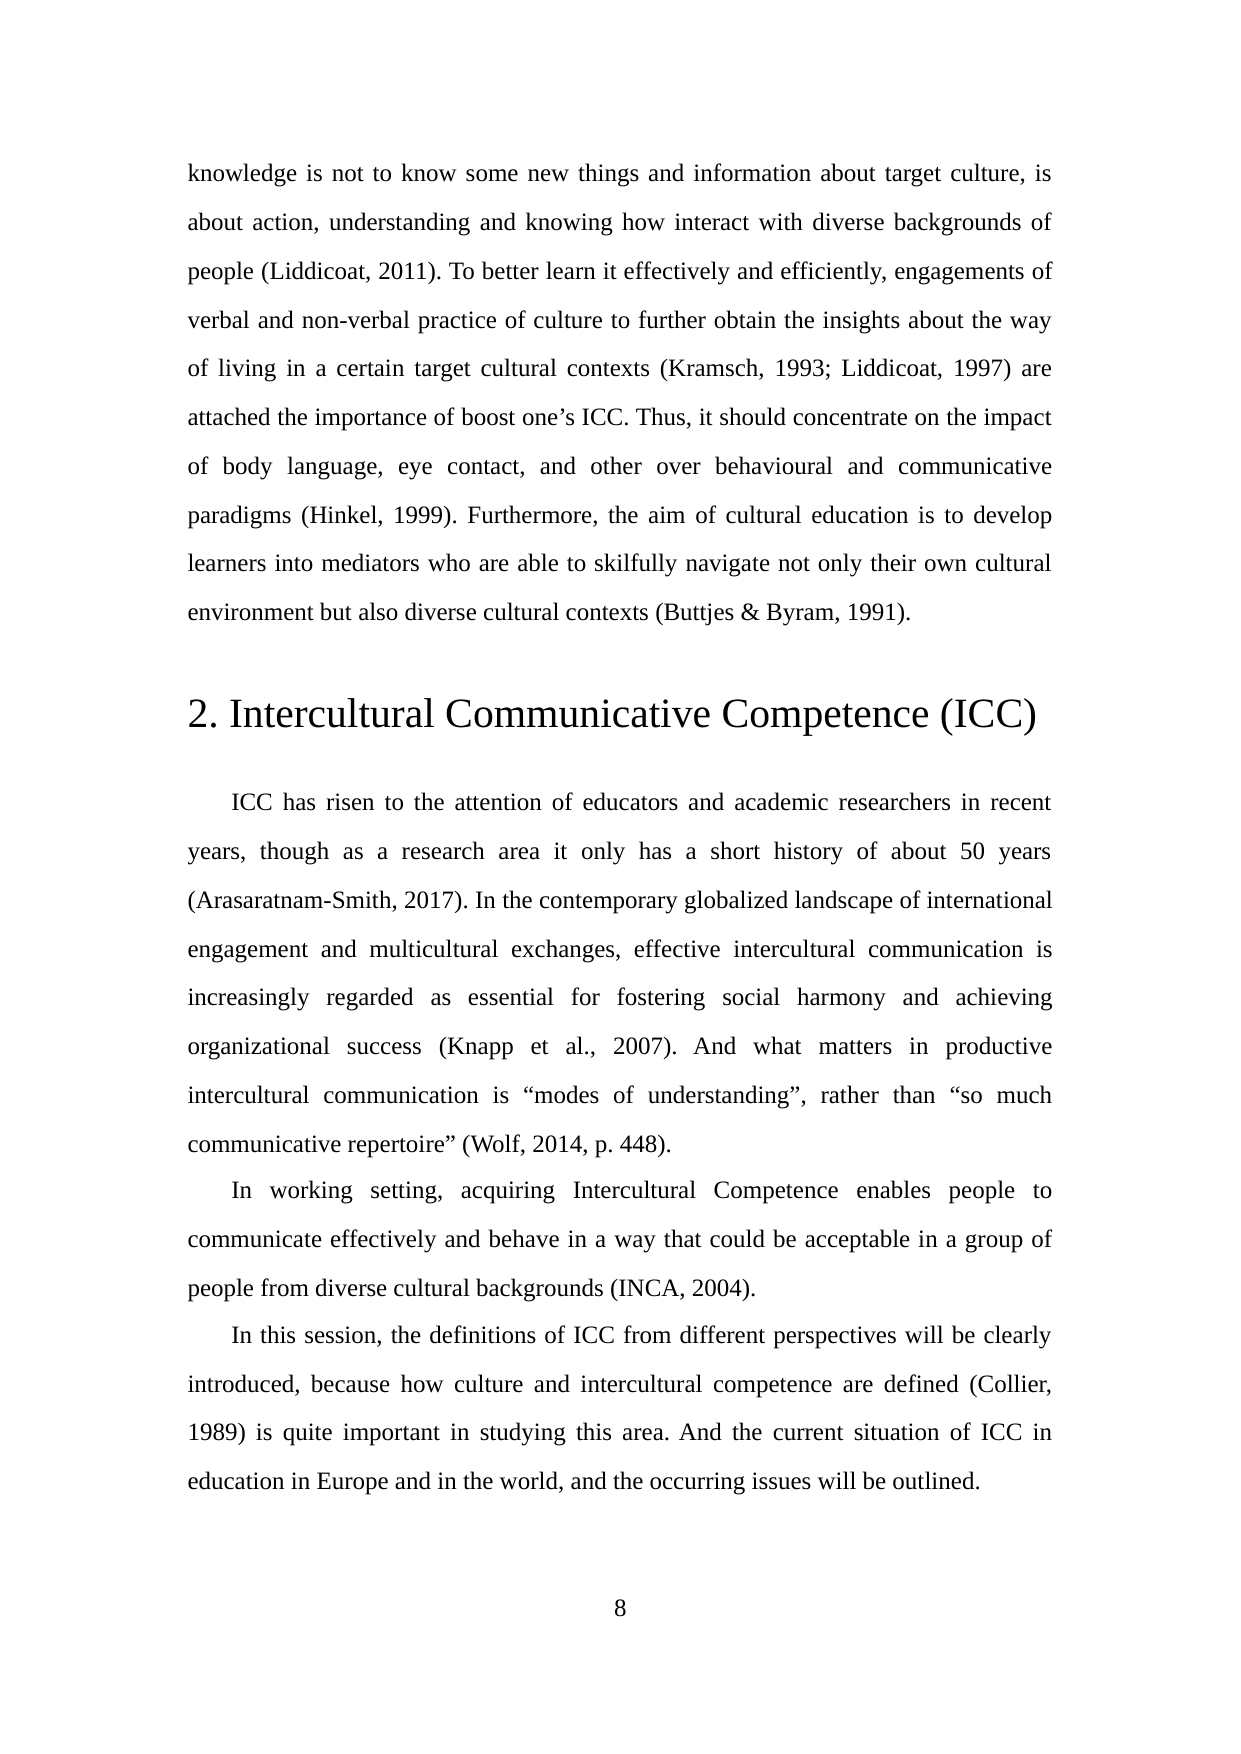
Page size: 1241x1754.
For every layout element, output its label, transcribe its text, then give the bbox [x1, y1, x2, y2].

text In working setting, acquiring Intercultural Competence enables people to communicate effectively and behave in a way that could be acceptable in a group of people from diverse cultural backgrounds (INCA, 2004). [187, 1174, 1053, 1304]
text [187, 157, 1053, 628]
text ICC has risen to the attention of educators and academic researchers in recent years, though as a research area it only has a short history of about 50 years (Arasaratnam‐Smith, 2017). In the contemporary globalized landscape of international engagement and multicultural exchanges, effective intercultural communication is increasingly regarded as essential for fostering social harmony and achieving organizational success (Knapp et al., 2007). And what matters in productive intercultural communication is “modes of understanding”, rather than “so much communicative repertoire” (Wolf, 2014, p. 448). [187, 786, 1053, 1159]
subtitle 2. Intercultural Communicative Competence (ICC) [187, 680, 1053, 745]
text In this session, the definitions of ICC from different perspectives will be clearly introduced, because how culture and intercultural competence are defined (Collier, 1989) is quite important in studying this area. And the current situation of ICC in education in Europe and in the world, and the occurring issues will be outlined. [187, 1318, 1053, 1497]
